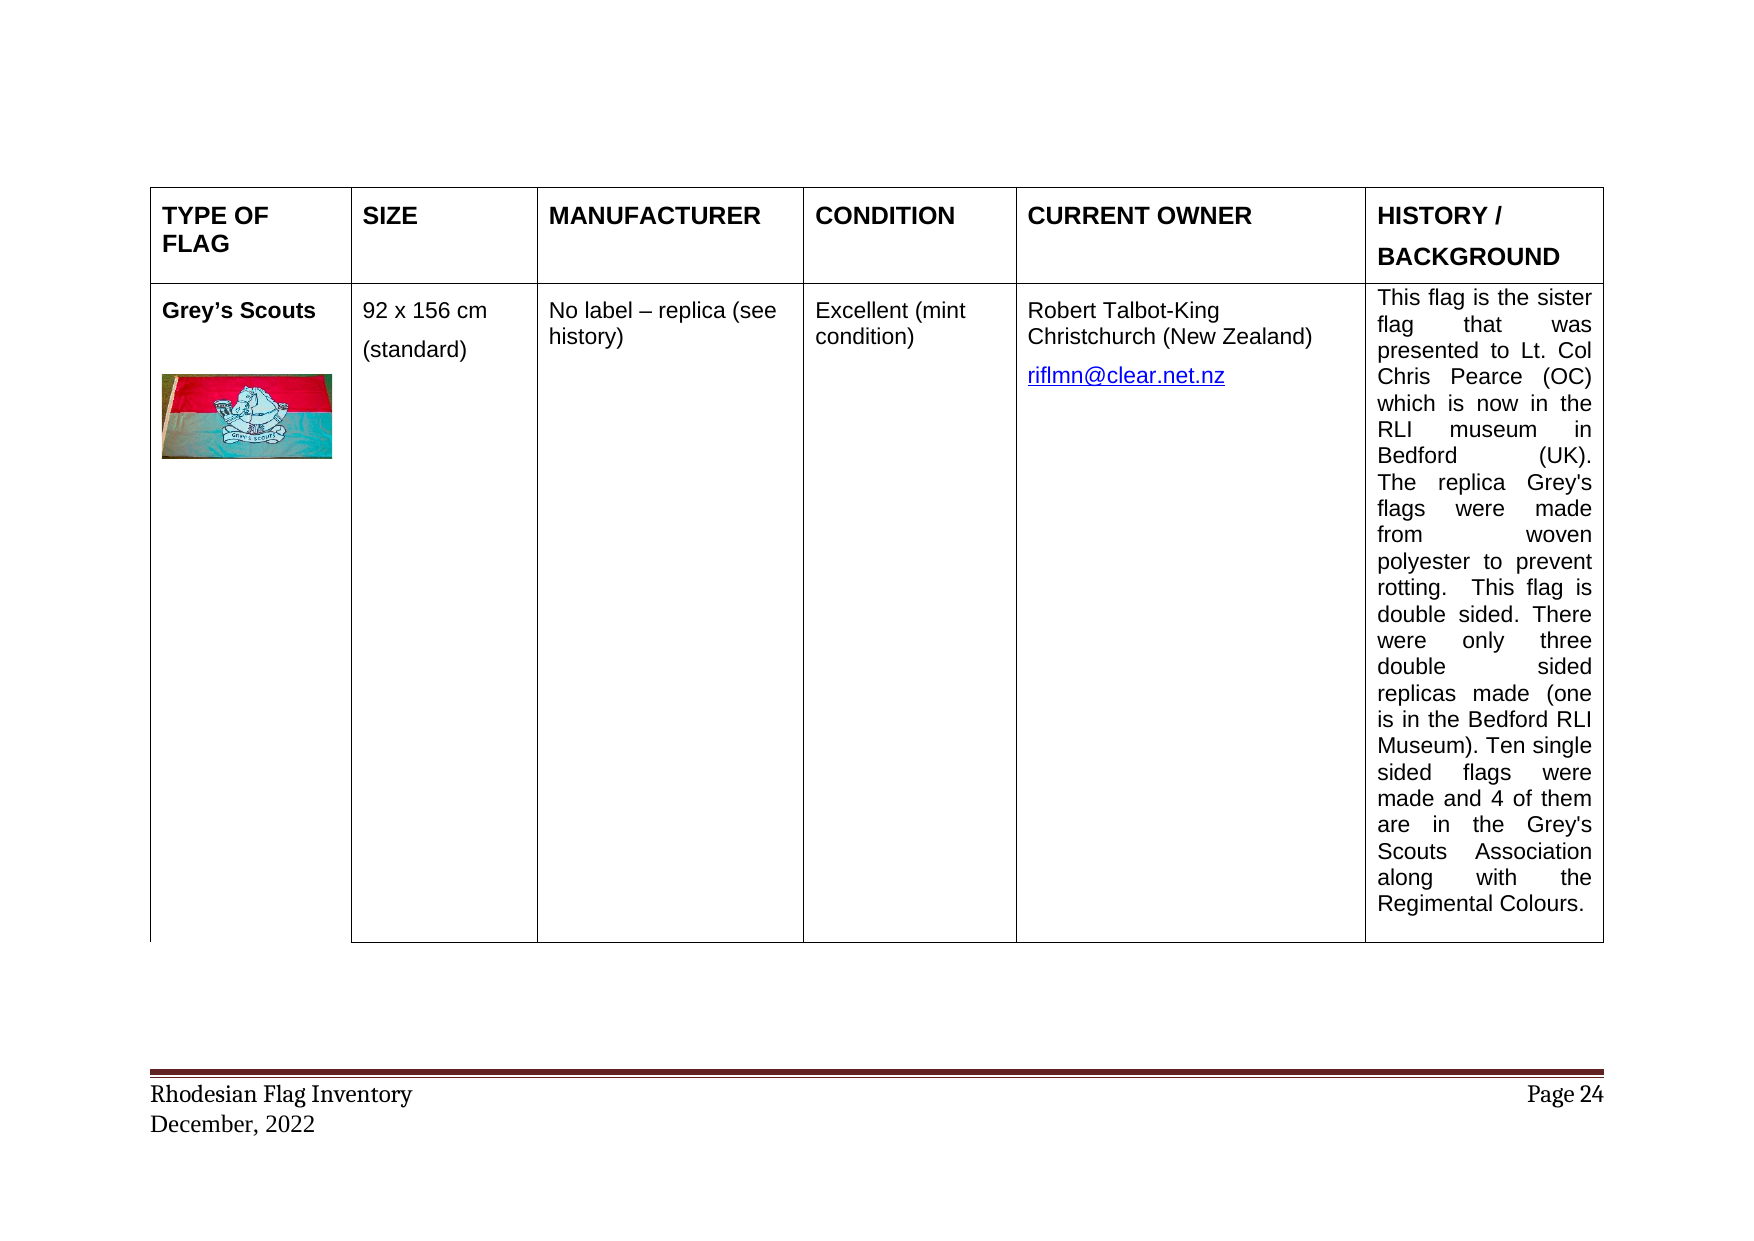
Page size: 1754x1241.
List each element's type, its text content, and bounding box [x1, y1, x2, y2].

table_header MANUFACTURER [538, 188, 803, 283]
table_header SIZE [352, 188, 537, 283]
table_cell This flag is the sister flag that was presented to Lt. Col Chris Pearce (OC) which is now in the RLI museum in Bedford (UK). The replica Grey's flags were made from woven polyester to prevent rotting. This flag is double sided. There were only three double sided replicas made (one is in the Bedford RLI Museum). Ten single sided flags were made and 4 of them are in the Grey's Scouts Association along with the Regimental Colours. [1366, 284, 1603, 942]
table_cell 92 x 156 cm (standard) [352, 284, 537, 942]
table_cell Excellent (mint condition) [804, 284, 1016, 942]
table_cell Robert Talbot-King Christchurch (New Zealand) riflmn@clear.net.nz [1017, 284, 1365, 942]
table_header HISTORY / BACKGROUND [1366, 188, 1603, 283]
table_cell No label – replica (see history) [538, 284, 803, 942]
table_header CURRENT OWNER [1017, 188, 1365, 283]
table_cell Grey’s Scouts [151, 284, 351, 942]
table_header CONDITION [804, 188, 1016, 283]
picture [161, 374, 333, 459]
table_header TYPE OF FLAG [151, 188, 351, 283]
